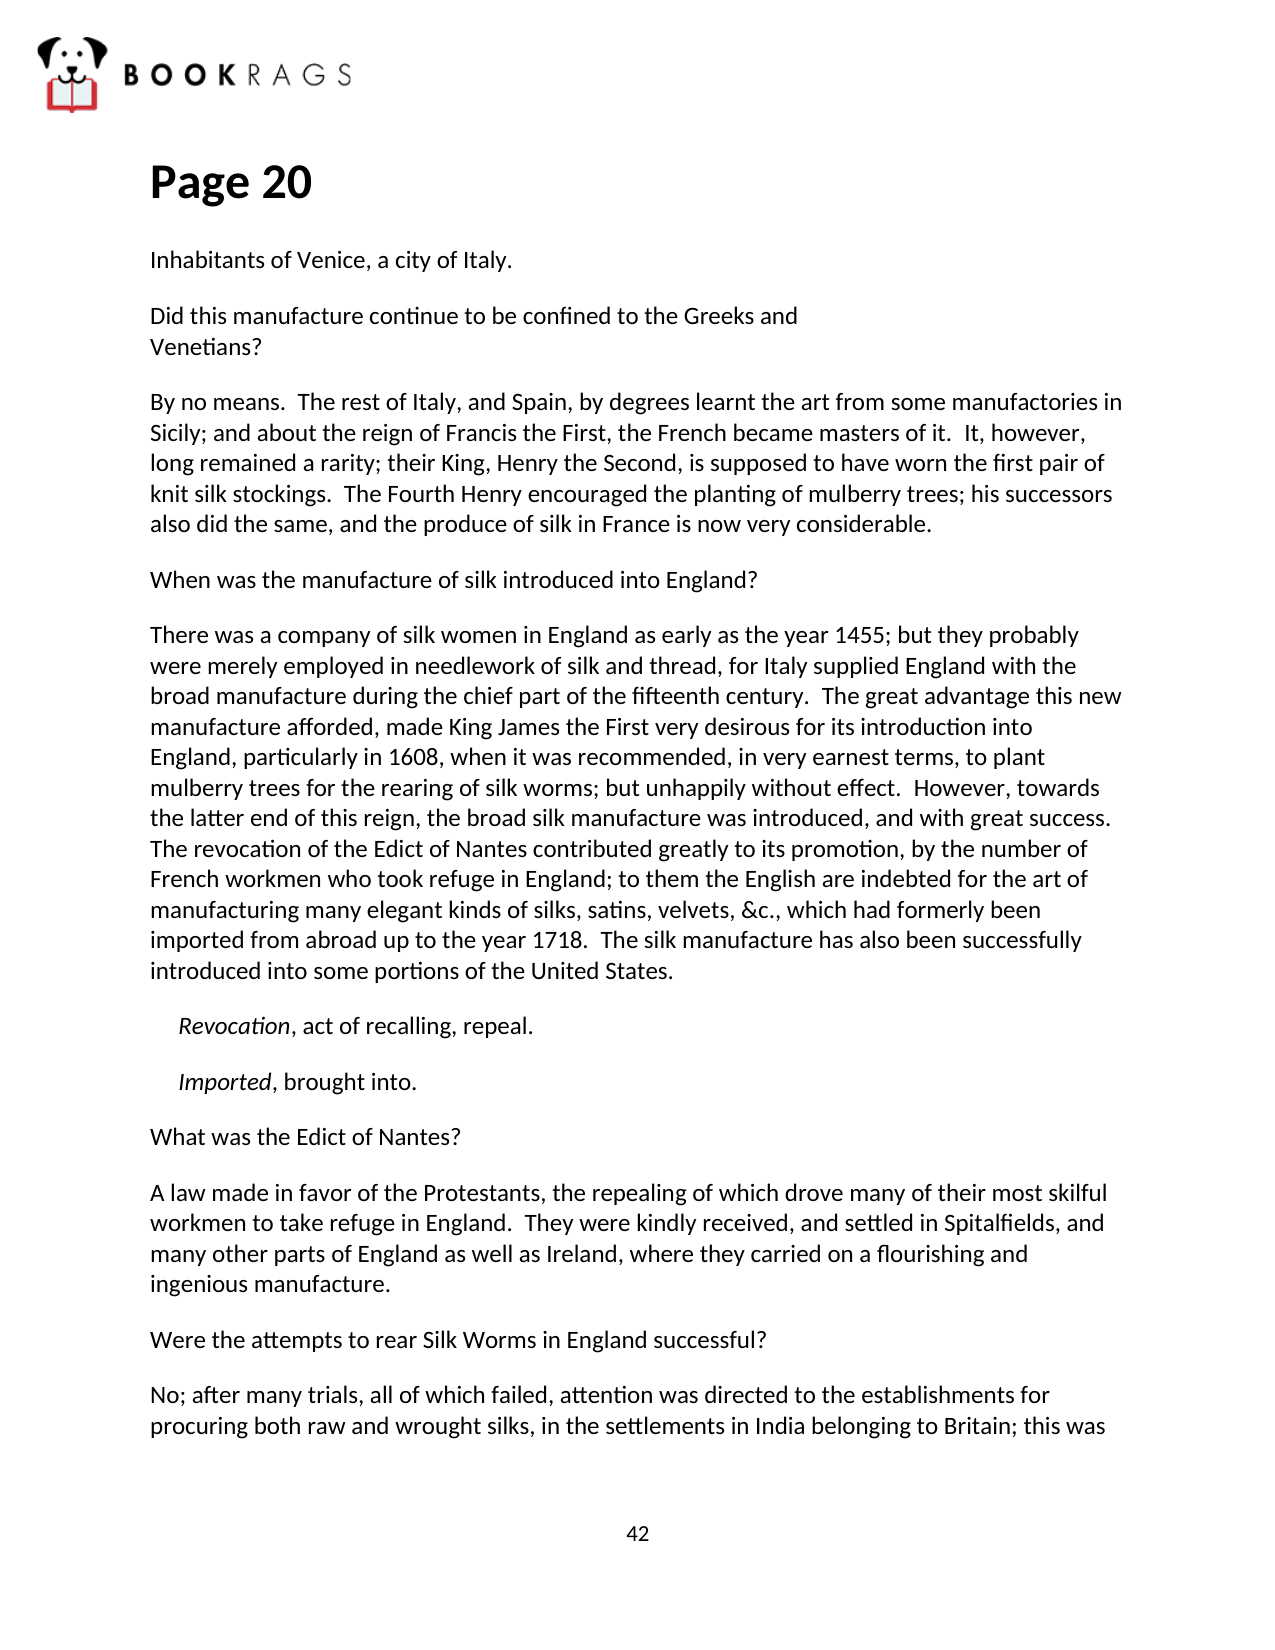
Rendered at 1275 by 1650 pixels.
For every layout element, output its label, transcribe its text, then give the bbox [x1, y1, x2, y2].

text Revocation, act of recalling, repeal. [150, 1011, 1125, 1041]
text Were the attempts to rear Silk Worms in England successful? [150, 1324, 1125, 1355]
text There was a company of silk women in England as early as the year 1455; but they probably were merely employed in needlework of silk and thread, for Italy supplied England with the broad manufacture during the chief part of the fifteenth century. The great advantage this new manufacture afforded, made King James the First very desirous for its introduction into England, particularly in 1608, when it was recommended, in very earnest terms, to plant mulberry trees for the rearing of silk worms; but unhappily without effect. However, towards the latter end of this reign, the broad silk manufacture was introduced, and with great success. The revocation of the Edict of Nantes contributed greatly to its promotion, by the number of French workmen who took refuge in England; to them the English are indebted for the art of manufacturing many elegant kinds of silks, satins, velvets, &c., which had formerly been imported from abroad up to the year 1718. The silk manufacture has also been successfully introduced into some portions of the United States. [150, 619, 1125, 986]
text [150, 1380, 1125, 1441]
text A law made in favor of the Protestants, the repealing of which drove many of their most skilful workmen to take refuge in England. They were kindly received, and settled in Spitalfields, and many other parts of England as well as Ireland, where they carried on a flourishing and ingenious manufacture. [150, 1177, 1125, 1299]
text When was the manufacture of silk introduced into England? [150, 564, 1125, 594]
text Inhabitants of Venice, a city of Italy. [150, 244, 1125, 275]
text Imported, brought into. [150, 1066, 1125, 1097]
text Page 20 [150, 150, 1125, 211]
picture [37, 37, 351, 113]
text Did this manufacture continue to be confined to the Greeks and Venetians? [150, 300, 1125, 361]
text By no means. The rest of Italy, and Spain, by degrees learnt the art from some manufactories in Sicily; and about the reign of Francis the First, the French became masters of it. It, however, long remained a rarity; their King, Henry the Second, is supposed to have worn the first pair of knit silk stockings. The Fourth Henry encouraged the planting of mulberry trees; his successors also did the same, and the produce of silk in France is now very considerable. [150, 386, 1125, 539]
text What was the Edict of Nantes? [150, 1122, 1125, 1152]
